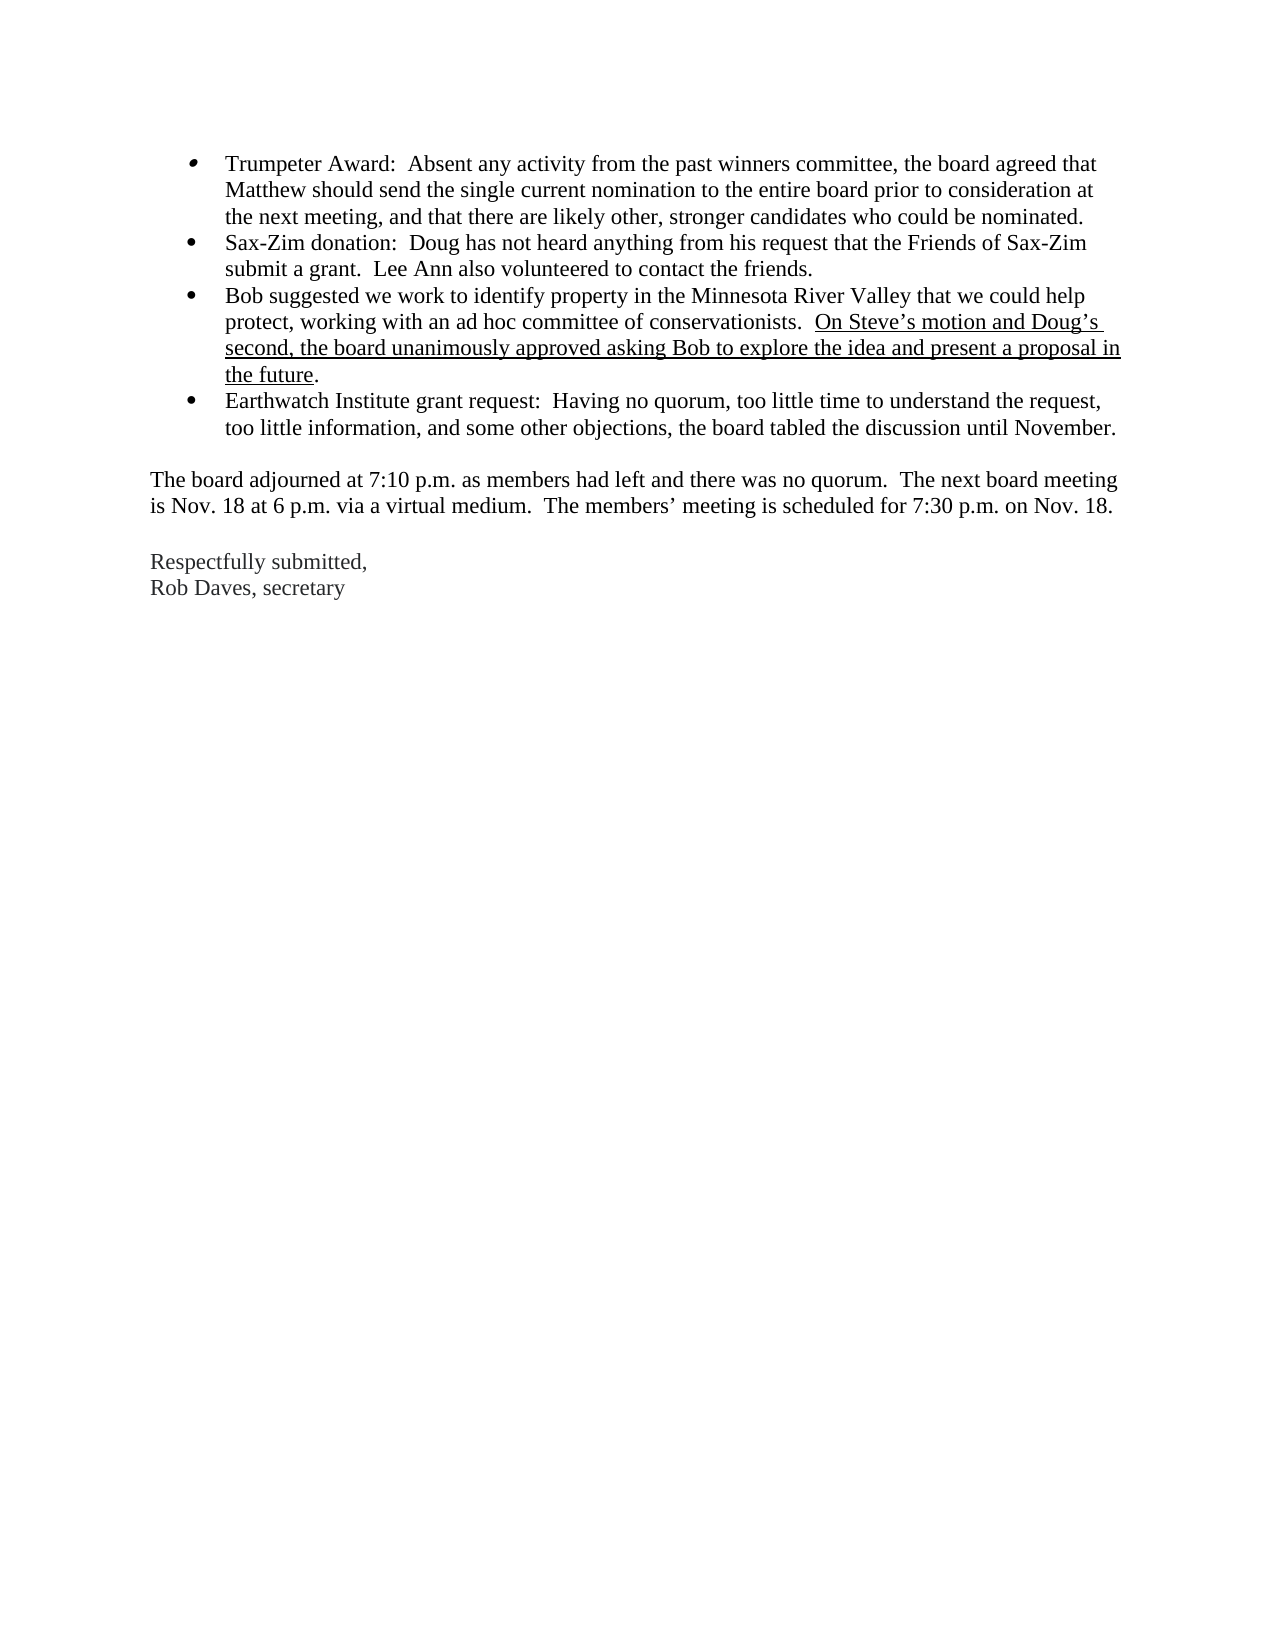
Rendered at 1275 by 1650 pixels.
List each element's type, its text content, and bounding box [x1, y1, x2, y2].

list Bob suggested we work to identify property in the Minnesota River Valley that we could help protect, working with an ad hoc committee of conservationists. On Steve’s motion and Doug’s second, the board unanimously approved asking Bob to explore the idea and present a proposal in the future. [187, 282, 1125, 387]
text The board adjourned at 7:10 p.m. as members had left and there was no quorum. The next board meeting is Nov. 18 at 6 p.m. via a virtual medium. The members’ meeting is scheduled for 7:30 p.m. on Nov. 18. [150, 466, 1125, 519]
list Trumpeter Award: Absent any activity from the past winners committee, the board agreed that Matthew should send the single current nomination to the entire board prior to consideration at the next meeting, and that there are likely other, stronger candidates who could be nominated. [187, 150, 1125, 229]
list Sax-Zim donation: Doug has not heard anything from his request that the Friends of Sax-Zim submit a grant. Lee Ann also volunteered to contact the friends. [187, 229, 1125, 282]
text Respectfully submitted, [150, 548, 1125, 574]
text Rob Daves, secretary [150, 574, 1125, 600]
list Earthwatch Institute grant request: Having no quorum, too little time to understand the request, too little information, and some other objections, the board tabled the discussion until November. [187, 387, 1125, 440]
